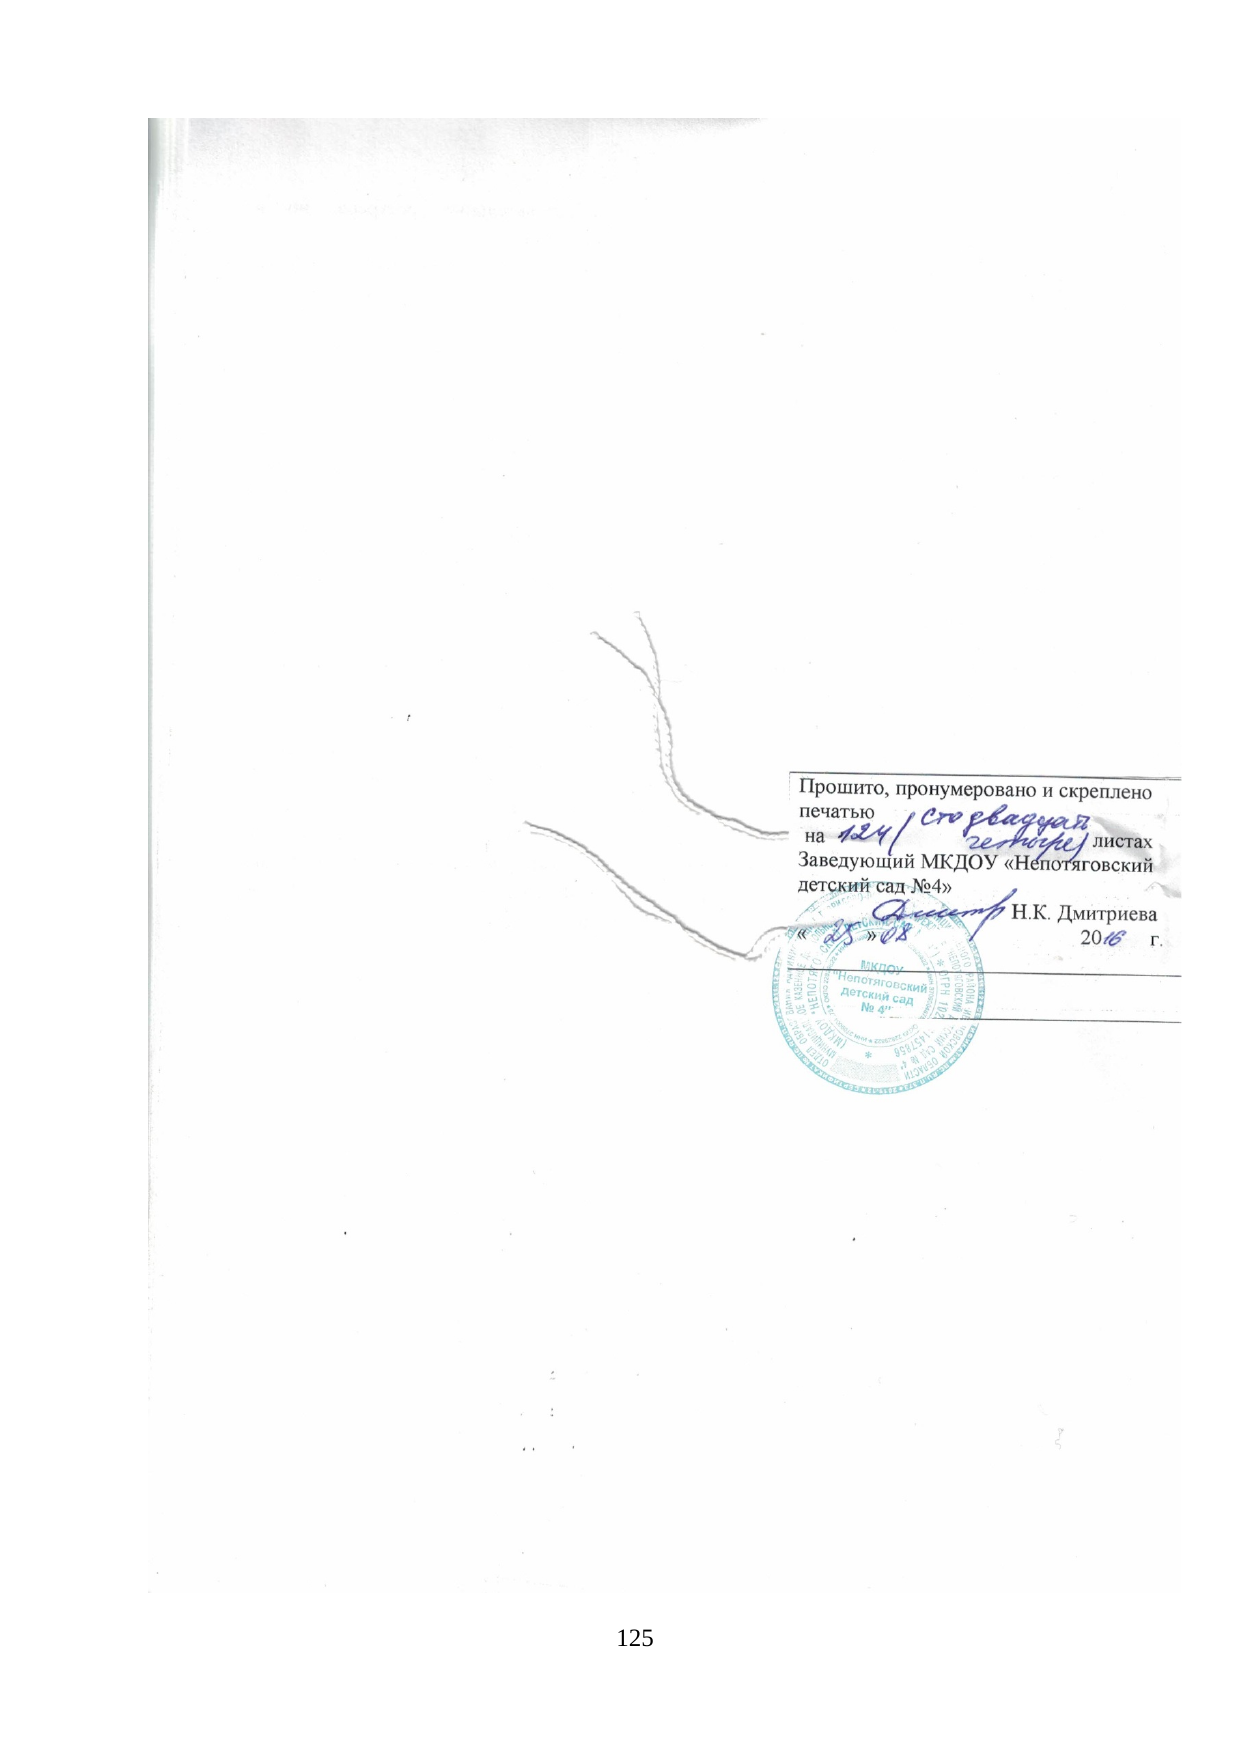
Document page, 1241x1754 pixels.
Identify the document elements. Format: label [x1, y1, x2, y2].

picture [148, 118, 1182, 1593]
